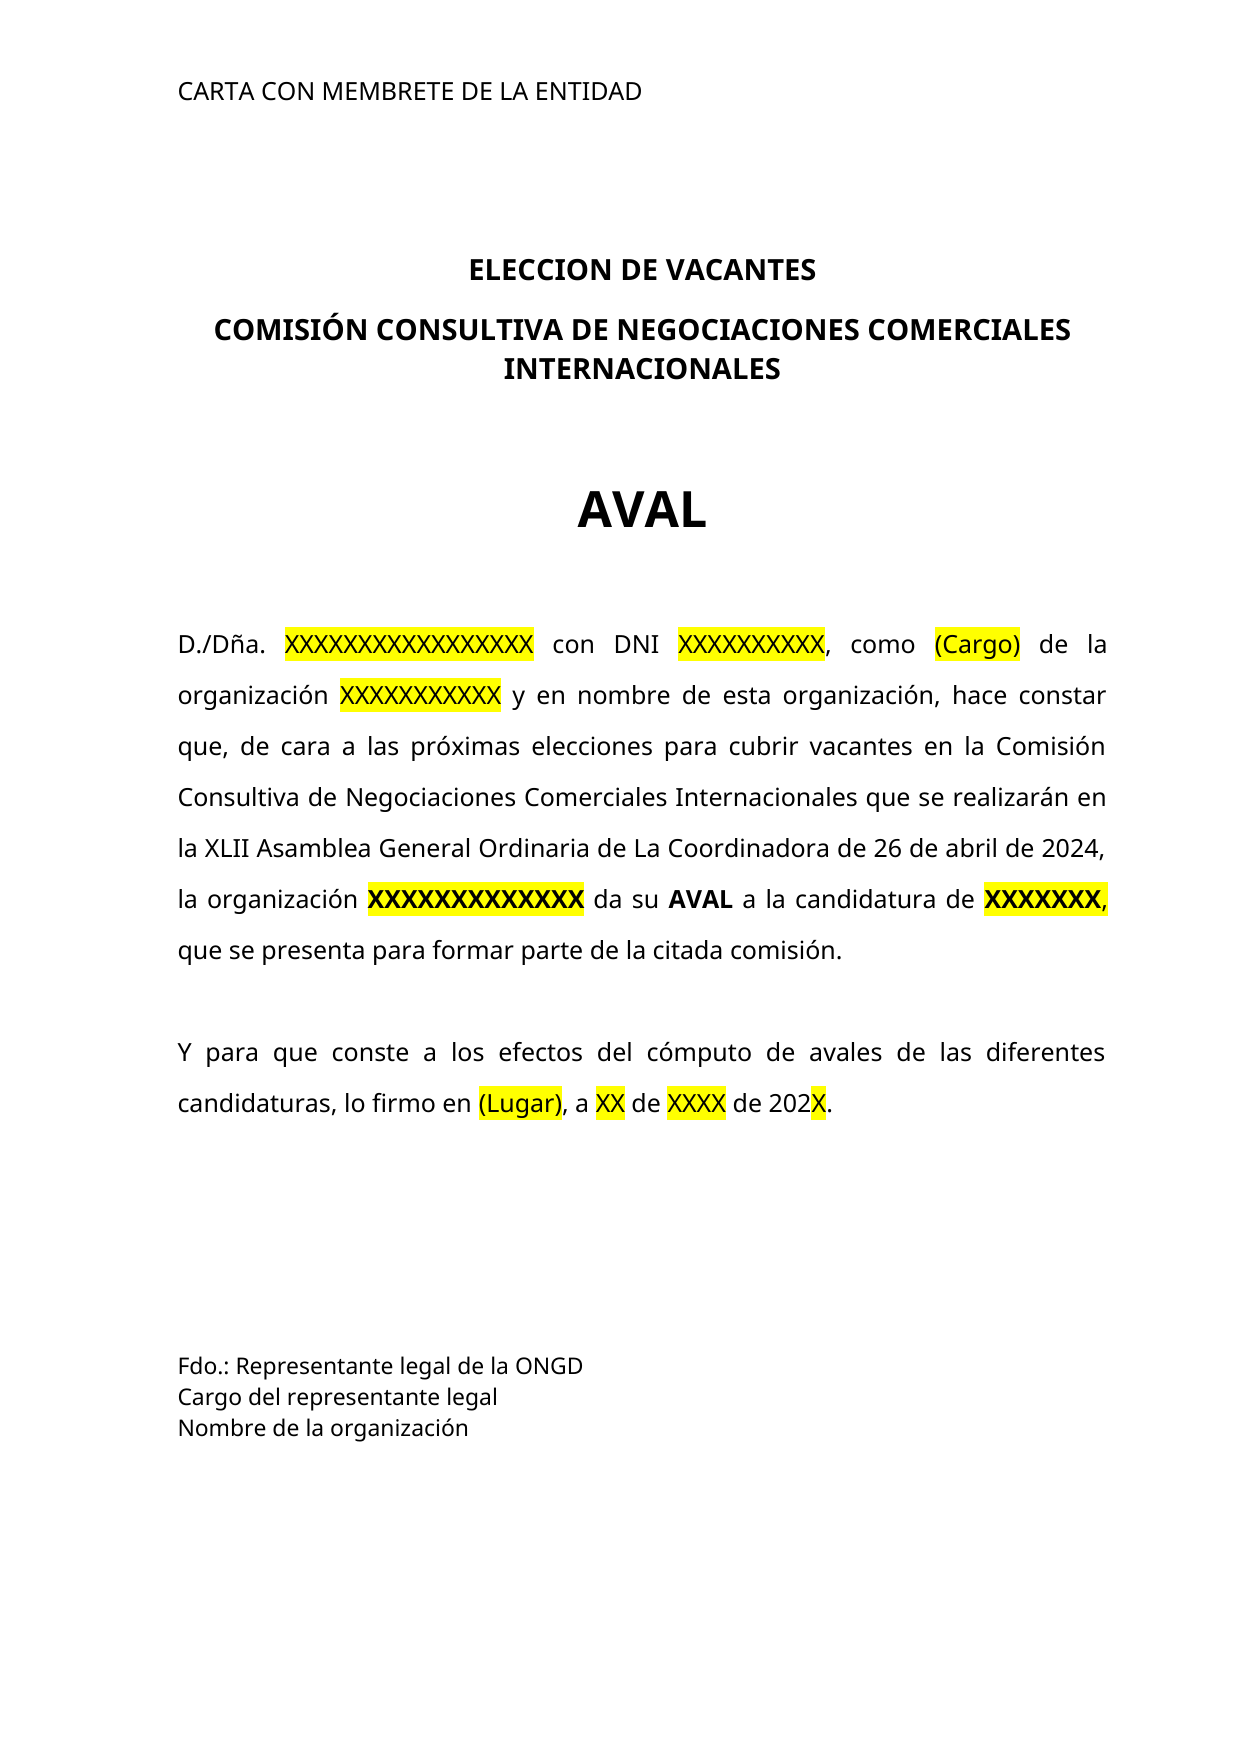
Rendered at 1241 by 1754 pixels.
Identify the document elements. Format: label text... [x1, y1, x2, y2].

text AVAL [177, 473, 1107, 542]
text COMISIÓN CONSULTIVA DE NEGOCIACIONES COMERCIALES INTERNACIONALES [177, 309, 1107, 388]
text ELECCION DE VACANTES [177, 249, 1107, 289]
text D./Dña. XXXXXXXXXXXXXXXXX con DNI XXXXXXXXXX, como (Cargo) de la organización XXXXXXXXXXX y en nombre de esta organización, hace constar que, de cara a las próximas elecciones para cubrir vacantes en la Comisión Consultiva de Negociaciones Comerciales Internacionales que se realizarán en la XLII Asamblea General Ordinaria de La Coordinadora de 26 de abril de 2024, la organización XXXXXXXXXXXXX da su AVAL a la candidatura de XXXXXXX, que se presenta para formar parte de la citada comisión. [177, 627, 1107, 967]
text Fdo.: Representante legal de la ONGD [177, 1350, 1066, 1381]
text Y para que conste a los efectos del cómputo de avales de las diferentes candidaturas, lo firmo en (Lugar), a XX de XXXX de 202X. [177, 1035, 1107, 1120]
text Nombre de la organización [177, 1412, 1066, 1443]
text Cargo del representante legal [177, 1381, 1066, 1412]
